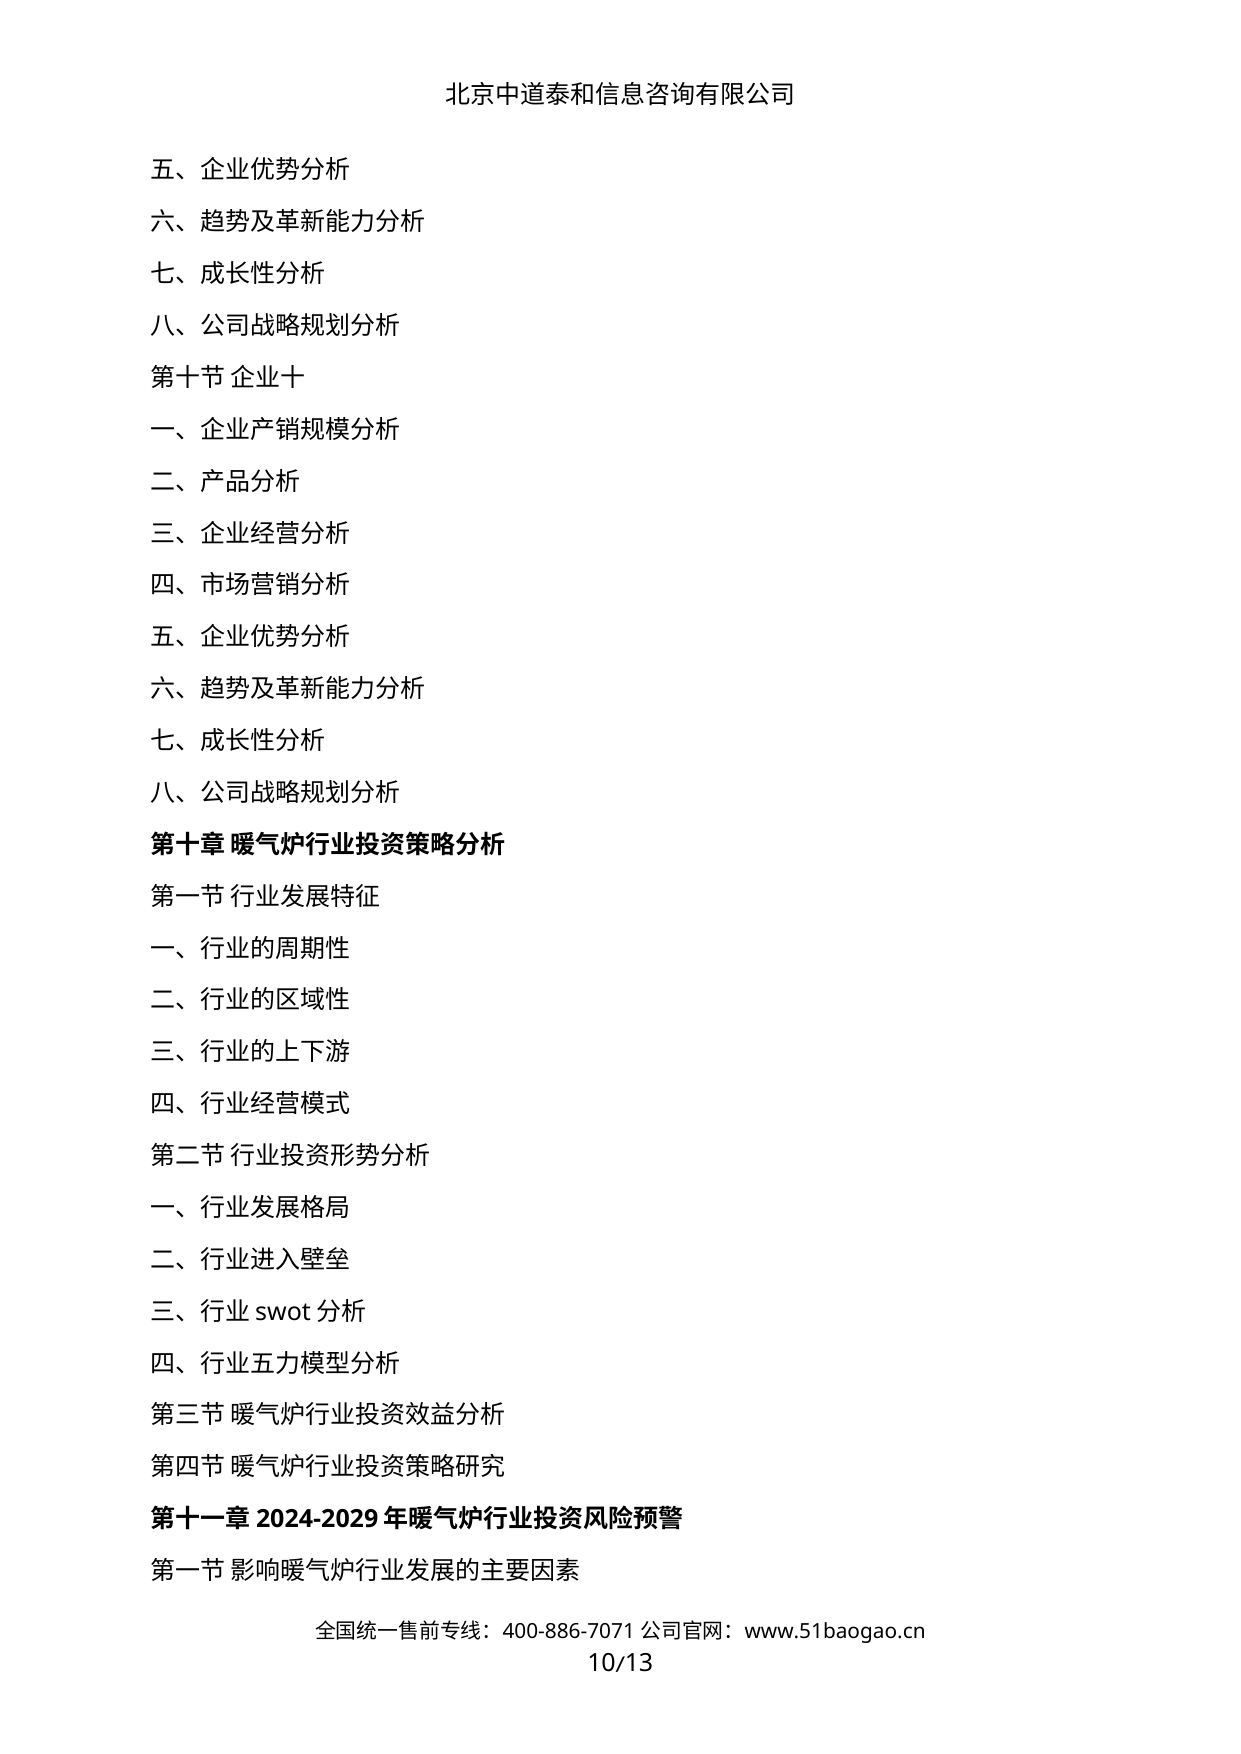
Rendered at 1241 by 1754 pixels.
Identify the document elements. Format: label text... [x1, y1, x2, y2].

text 第十章 暖气炉行业投资策略分析 [150, 824, 1090, 861]
text 七、成长性分析 [150, 721, 1090, 757]
text 第一节 行业发展特征 [150, 876, 1090, 912]
text 第三节 暖气炉行业投资效益分析 [150, 1395, 1090, 1431]
text 六、趋势及革新能力分析 [150, 202, 1090, 238]
text 二、行业进入壁垒 [150, 1239, 1090, 1276]
text 三、行业swot分析 [150, 1291, 1090, 1327]
text 四、行业经营模式 [150, 1084, 1090, 1120]
text 一、行业的周期性 [150, 928, 1090, 964]
text 五、企业优势分析 [150, 150, 1090, 186]
text 四、行业五力模型分析 [150, 1343, 1090, 1379]
text 第四节 暖气炉行业投资策略研究 [150, 1447, 1090, 1483]
text 三、行业的上下游 [150, 1032, 1090, 1068]
text 二、行业的区域性 [150, 980, 1090, 1016]
text 一、行业发展格局 [150, 1187, 1090, 1224]
text 三、企业经营分析 [150, 513, 1090, 549]
text 二、产品分析 [150, 461, 1090, 497]
text 七、成长性分析 [150, 254, 1090, 290]
text 第二节 行业投资形势分析 [150, 1136, 1090, 1172]
text 第一节 影响暖气炉行业发展的主要因素 [150, 1551, 1090, 1587]
text 八、公司战略规划分析 [150, 306, 1090, 342]
text 四、市场营销分析 [150, 565, 1090, 601]
text 八、公司战略规划分析 [150, 772, 1090, 809]
text 第十一章 2024-2029年暖气炉行业投资风险预警 [150, 1499, 1090, 1535]
text 第十节 企业十 [150, 357, 1090, 394]
text 一、企业产销规模分析 [150, 409, 1090, 446]
text 六、趋势及革新能力分析 [150, 669, 1090, 705]
text 五、企业优势分析 [150, 617, 1090, 653]
